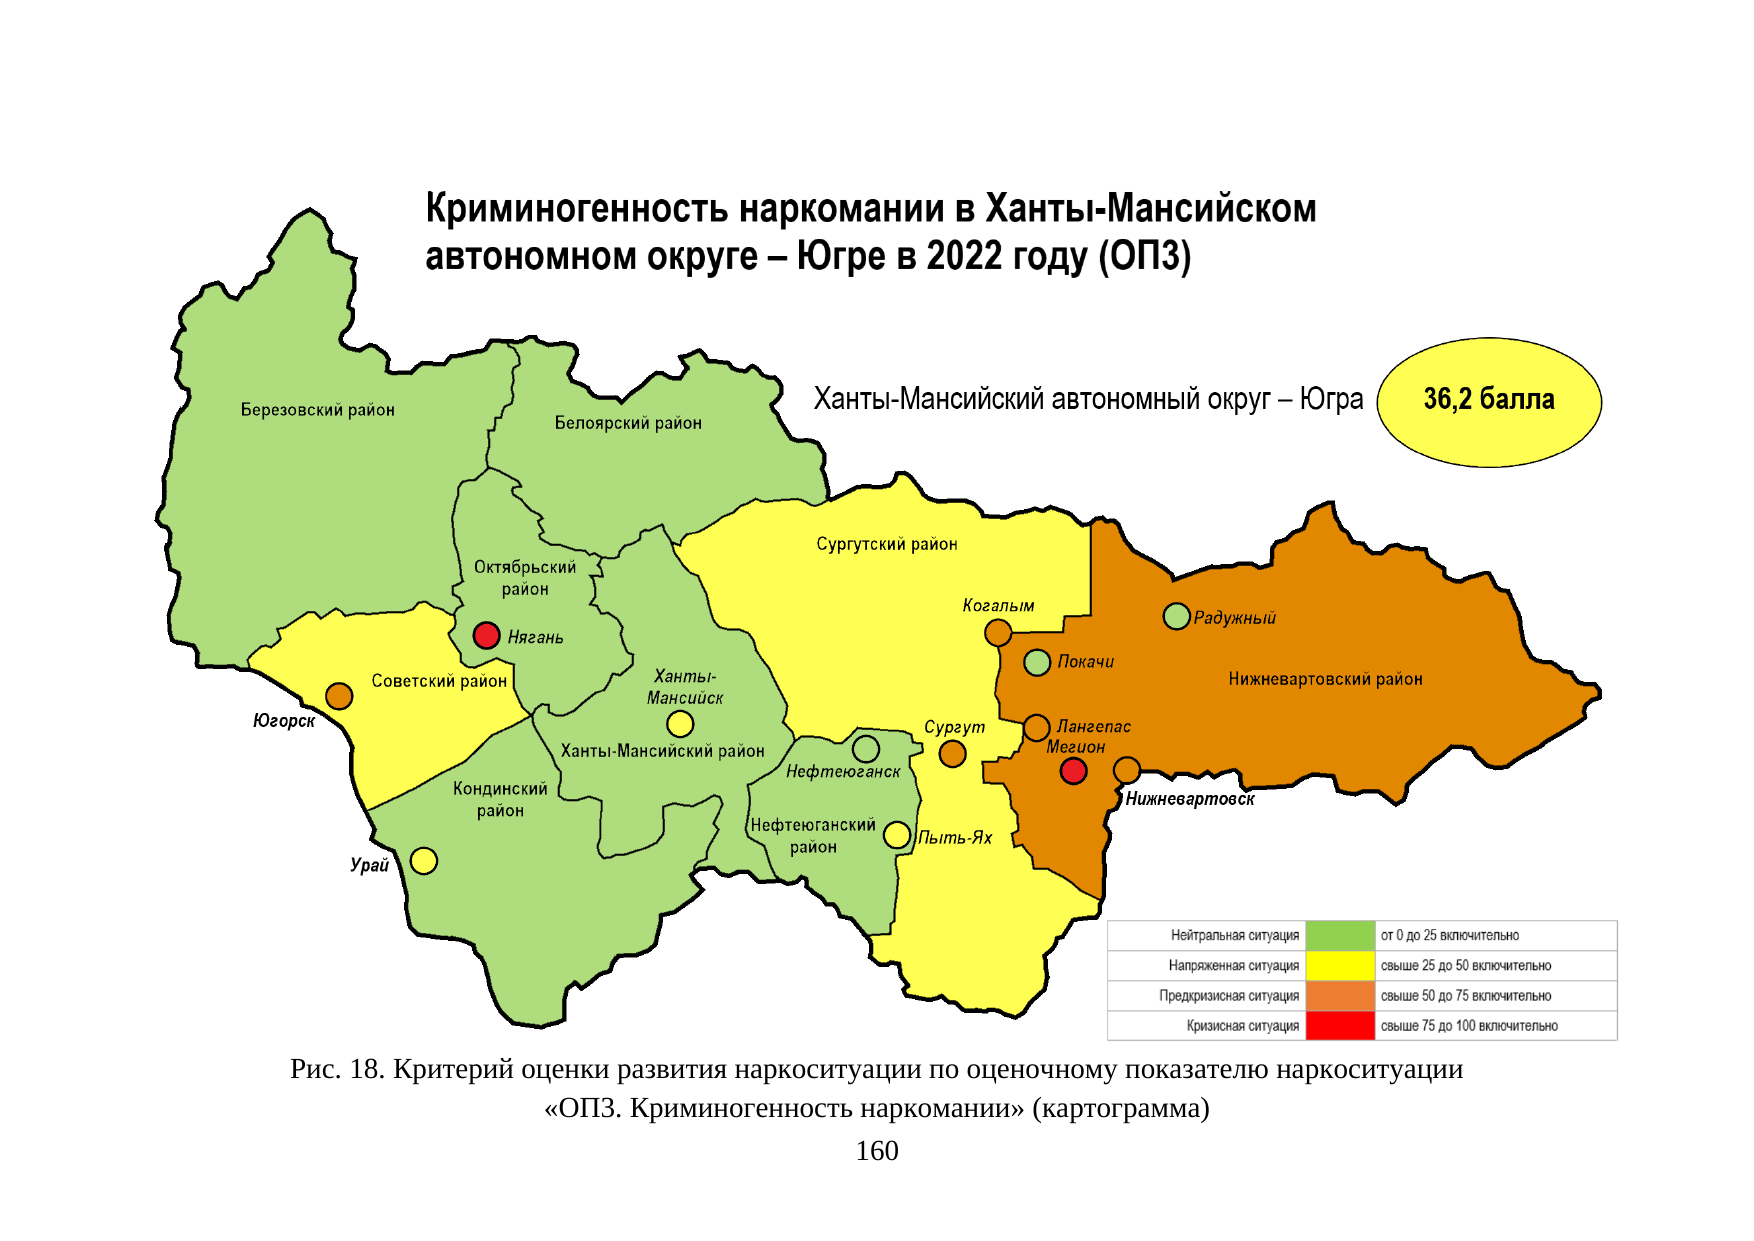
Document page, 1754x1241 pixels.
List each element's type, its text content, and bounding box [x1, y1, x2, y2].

picture [130, 177, 1624, 1047]
text «ОП3. Криминогенность наркомании» (картограмма) [118, 1090, 1636, 1123]
text Рис. 18. Критерий оценки развития наркоситуации по оценочному показателю наркоситуации [118, 1051, 1636, 1085]
